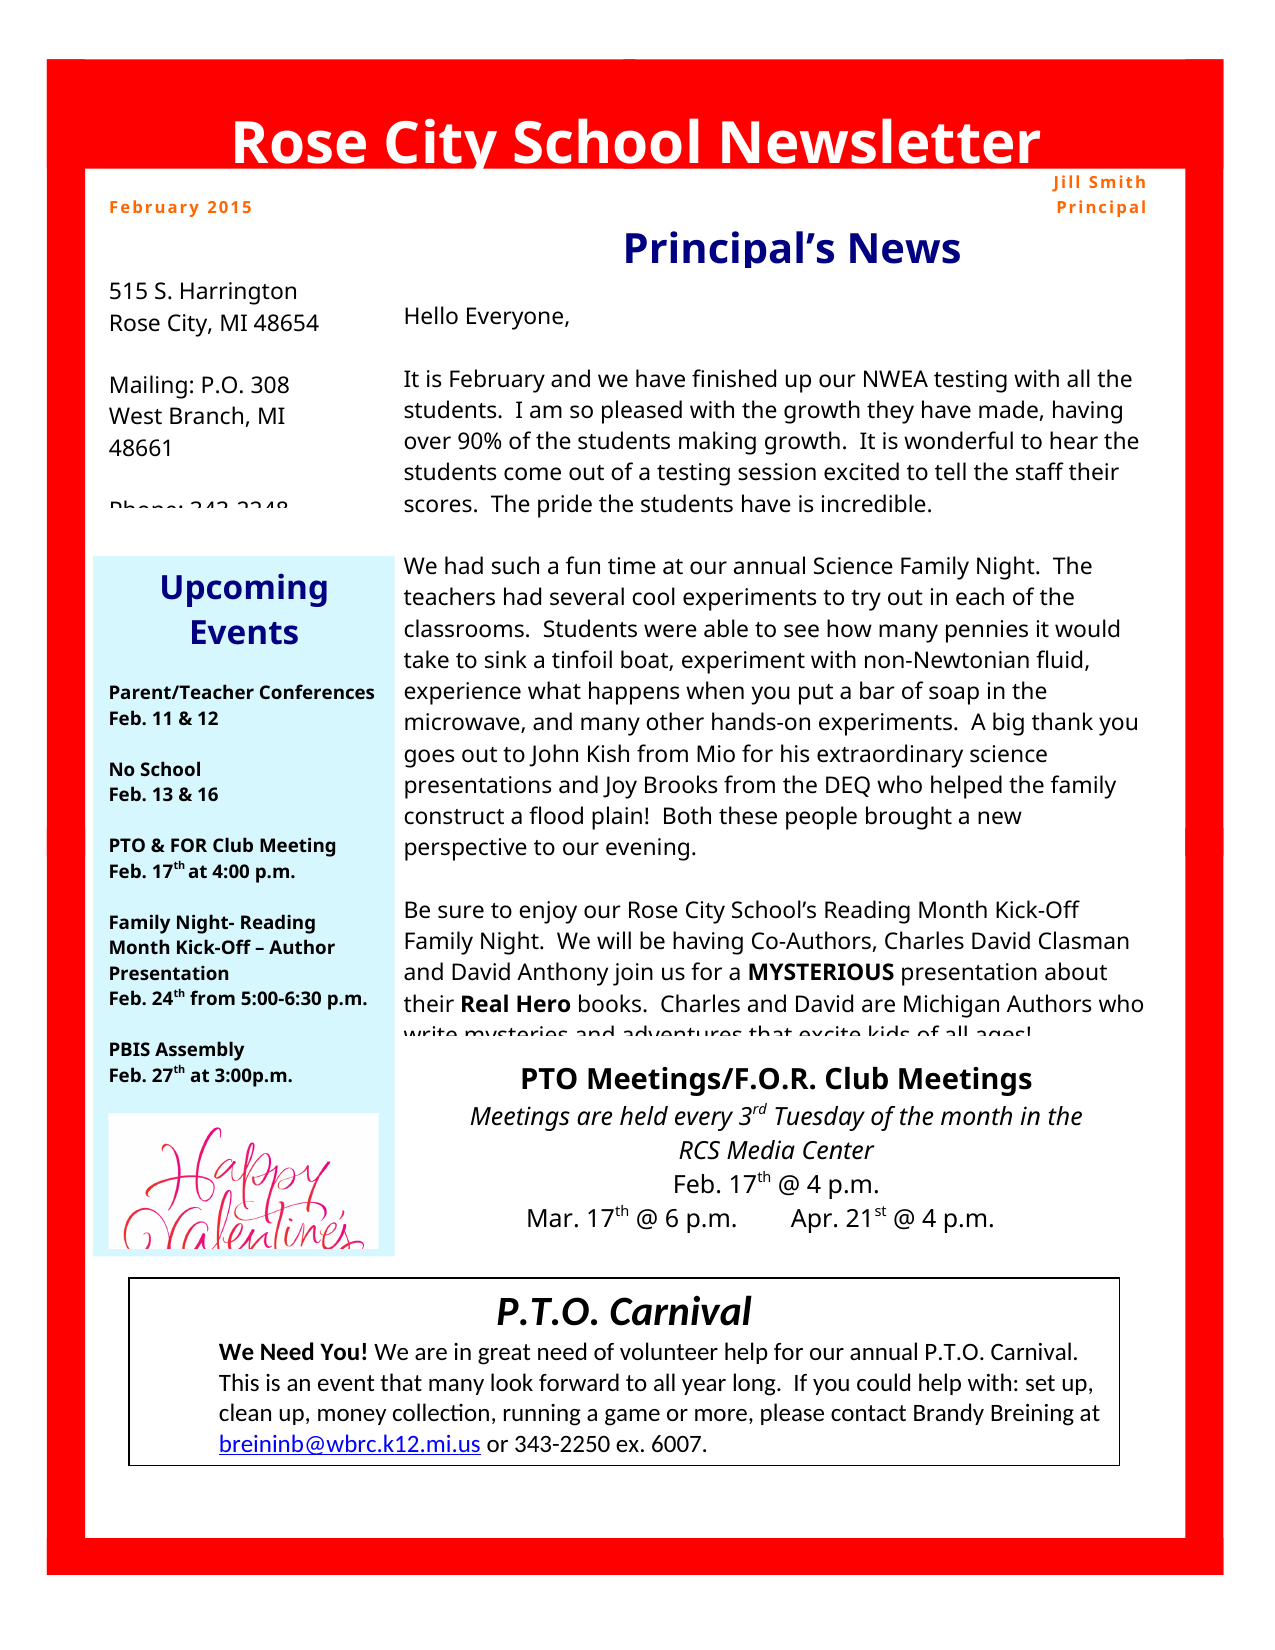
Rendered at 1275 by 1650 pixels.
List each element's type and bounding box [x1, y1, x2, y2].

picture [108, 1113, 379, 1249]
